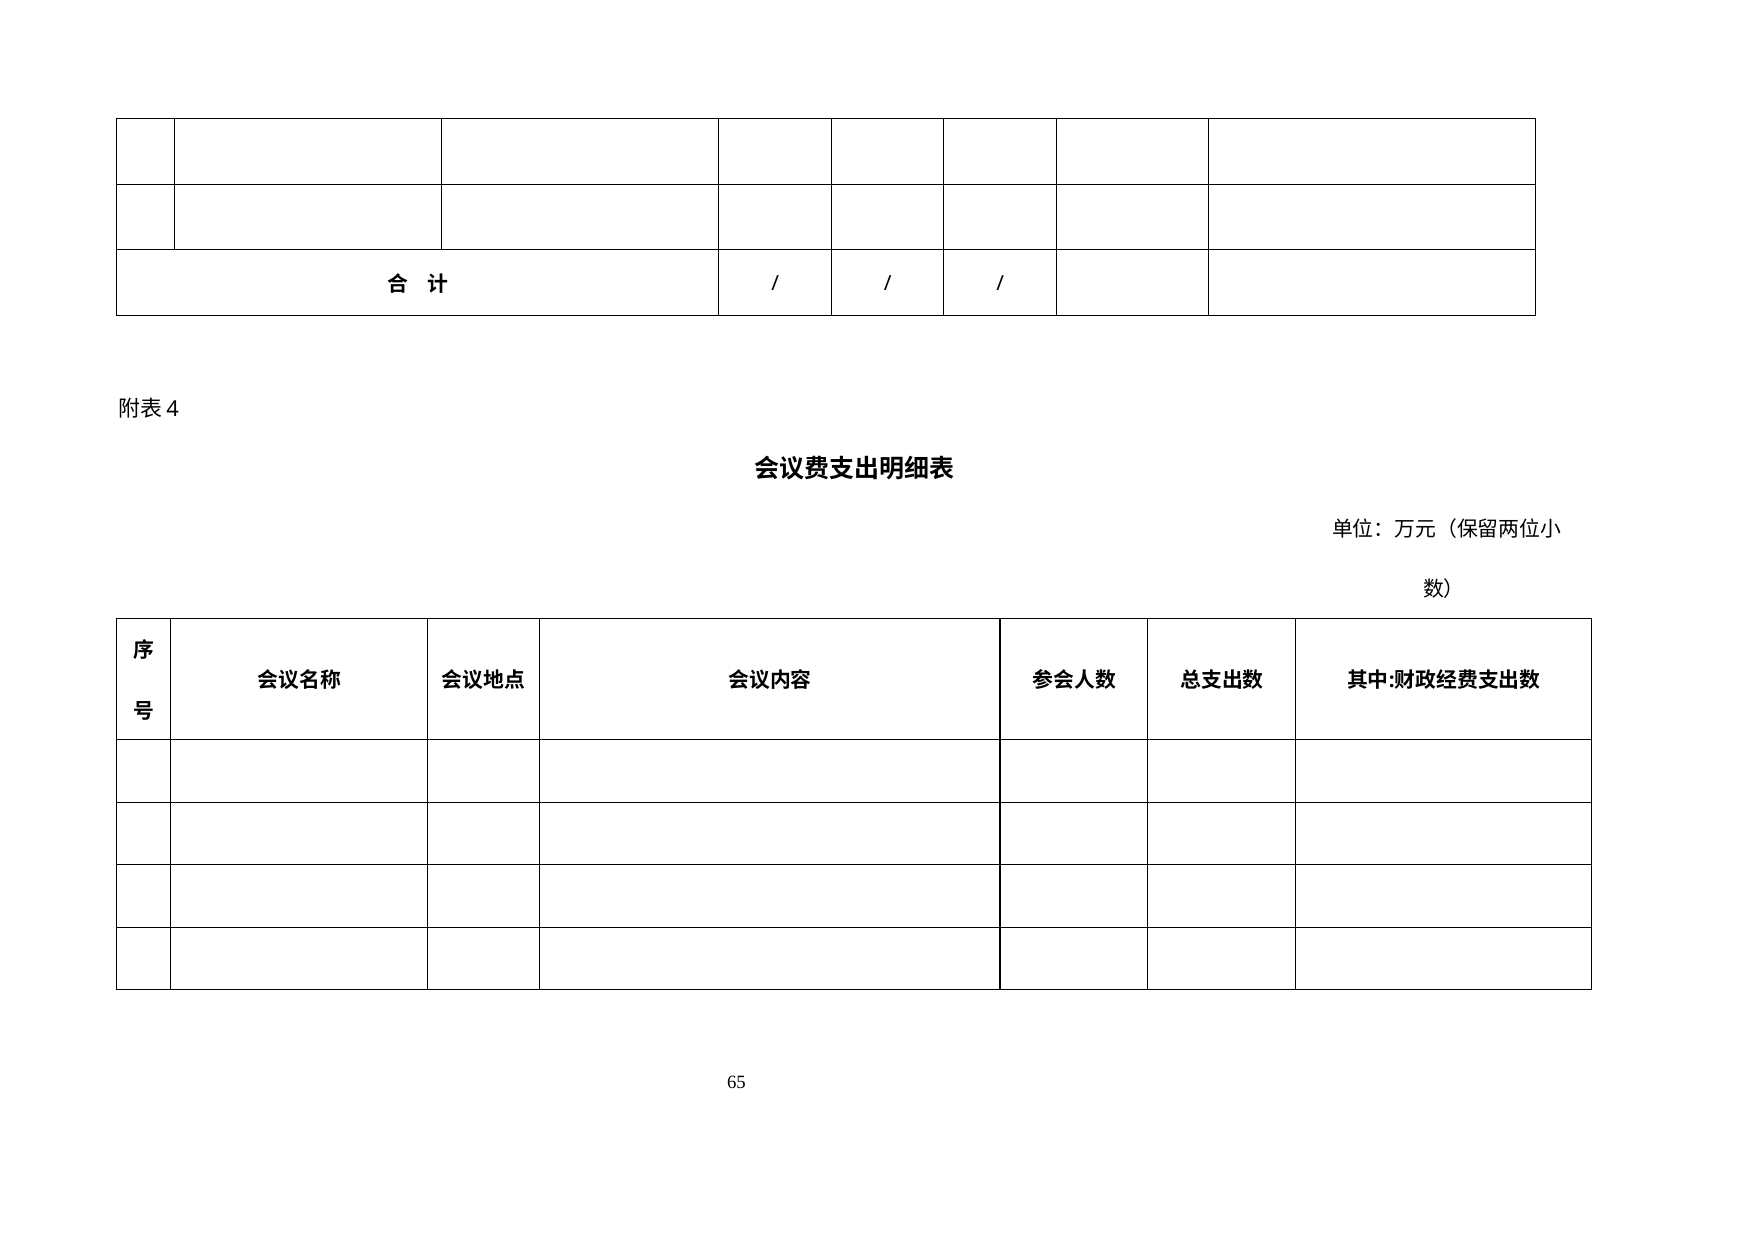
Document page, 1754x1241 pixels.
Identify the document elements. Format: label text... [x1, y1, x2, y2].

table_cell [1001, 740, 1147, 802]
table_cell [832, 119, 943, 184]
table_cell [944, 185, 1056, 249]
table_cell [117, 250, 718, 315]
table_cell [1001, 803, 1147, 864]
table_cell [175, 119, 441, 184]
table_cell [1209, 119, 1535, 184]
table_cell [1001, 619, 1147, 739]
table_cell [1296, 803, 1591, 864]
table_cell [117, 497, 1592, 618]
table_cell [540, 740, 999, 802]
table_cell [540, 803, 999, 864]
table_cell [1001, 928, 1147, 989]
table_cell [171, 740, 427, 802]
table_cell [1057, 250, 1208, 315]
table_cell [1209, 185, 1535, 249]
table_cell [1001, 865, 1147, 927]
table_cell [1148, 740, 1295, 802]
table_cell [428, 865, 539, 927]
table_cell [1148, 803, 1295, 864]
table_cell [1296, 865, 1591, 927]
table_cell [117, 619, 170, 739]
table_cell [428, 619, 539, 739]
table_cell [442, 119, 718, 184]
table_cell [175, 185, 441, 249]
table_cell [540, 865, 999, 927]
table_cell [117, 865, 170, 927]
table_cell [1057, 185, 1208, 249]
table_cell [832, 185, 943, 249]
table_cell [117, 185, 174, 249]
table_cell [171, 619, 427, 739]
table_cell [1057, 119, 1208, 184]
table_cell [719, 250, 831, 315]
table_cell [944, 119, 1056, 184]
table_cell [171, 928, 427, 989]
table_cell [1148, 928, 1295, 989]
text 附表4 [118, 376, 1636, 437]
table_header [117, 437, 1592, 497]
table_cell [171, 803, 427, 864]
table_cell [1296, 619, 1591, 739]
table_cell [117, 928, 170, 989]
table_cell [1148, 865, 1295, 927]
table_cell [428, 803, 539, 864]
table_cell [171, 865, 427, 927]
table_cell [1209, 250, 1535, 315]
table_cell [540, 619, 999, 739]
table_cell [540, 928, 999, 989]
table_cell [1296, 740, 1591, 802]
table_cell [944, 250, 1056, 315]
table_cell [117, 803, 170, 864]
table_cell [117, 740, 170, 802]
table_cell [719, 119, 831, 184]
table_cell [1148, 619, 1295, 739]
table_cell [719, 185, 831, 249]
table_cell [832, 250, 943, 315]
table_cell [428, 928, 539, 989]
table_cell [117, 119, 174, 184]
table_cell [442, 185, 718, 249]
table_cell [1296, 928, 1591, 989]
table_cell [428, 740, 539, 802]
